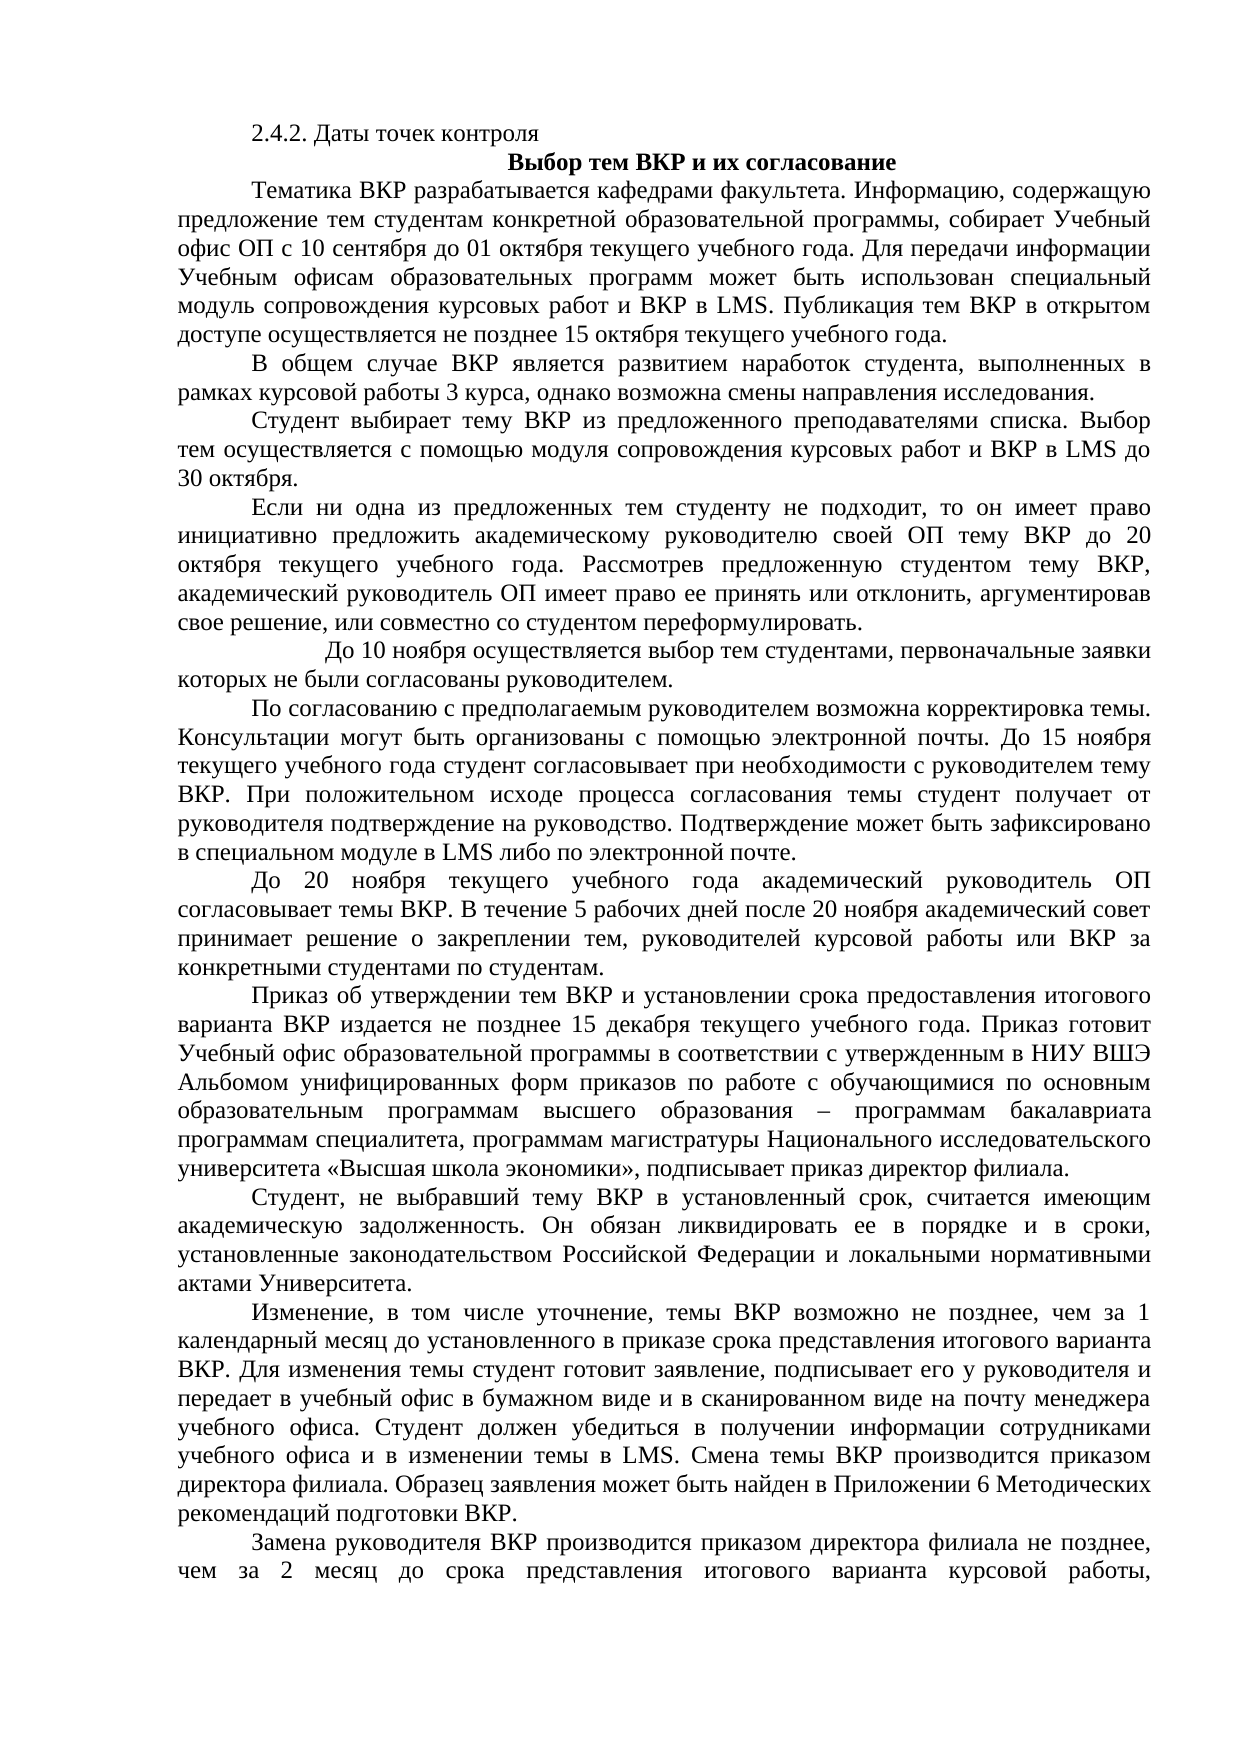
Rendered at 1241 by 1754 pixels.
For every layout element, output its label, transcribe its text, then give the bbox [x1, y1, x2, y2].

text 2.4.2. Даты точек контроля [177, 118, 1093, 147]
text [177, 1527, 1152, 1584]
text Выбор тем ВКР и их согласование [252, 147, 1078, 176]
text Тематика ВКР разрабатывается кафедрами факультета. Информацию, содержащую предложение тем студентам конкретной образовательной программы, собирает Учебный офис ОП с 10 сентября до 01 октября текущего учебного года. Для передачи информации Учебным офисам образовательных программ может быть использован специальный модуль сопровождения курсовых работ и ВКР в LMS. Публикация тем ВКР в открытом доступе осуществляется не позднее 15 октября текущего учебного года. [177, 176, 1152, 348]
text В общем случае ВКР является развитием наработок студента, выполненных в рамках курсовой работы 3 курса, однако возможна смены направления исследования. [177, 348, 1152, 406]
text Приказ об утверждении тем ВКР и установлении срока предоставления итогового варианта ВКР издается не позднее 15 декабря текущего учебного года. Приказ готовит Учебный офис образовательной программы в соответствии с утвержденным в НИУ ВШЭ Альбомом унифицированных форм приказов по работе с обучающимися по основным образовательным программам высшего образования – программам бакалавриата программам специалитета, программам магистратуры Национального исследовательского университета «Высшая школа экономики», подписывает приказ директор филиала. [177, 981, 1152, 1182]
text Студент выбирает тему ВКР из предложенного преподавателями списка. Выбор тем осуществляется с помощью модуля сопровождения курсовых работ и ВКР в LMS до 30 октября. [177, 406, 1152, 492]
text Студент, не выбравший тему ВКР в установленный срок, считается имеющим академическую задолженность. Он обязан ликвидировать ее в порядке и в сроки, установленные законодательством Российской Федерации и локальными нормативными актами Университета. [177, 1182, 1152, 1297]
text Изменение, в том числе уточнение, темы ВКР возможно не позднее, чем за 1 календарный месяц до установленного в приказе срока представления итогового варианта ВКР. Для изменения темы студент готовит заявление, подписывает его у руководителя и передает в учебный офис в бумажном виде и в сканированном виде на почту менеджера учебного офиса. Студент должен убедиться в получении информации сотрудниками учебного офиса и в изменении темы в LMS. Смена темы ВКР производится приказом директора филиала. Образец заявления может быть найден в Приложении 6 Методических рекомендаций подготовки ВКР. [177, 1297, 1152, 1527]
text До 10 ноября осуществляется выбор тем студентами, первоначальные заявки которых не были согласованы руководителем. [177, 636, 1152, 693]
text До 20 ноября текущего учебного года академический руководитель ОП согласовывает темы ВКР. В течение 5 рабочих дней после 20 ноября академический совет принимает решение о закреплении тем, руководителей курсовой работы или ВКР за конкретными студентами по студентам. [177, 866, 1152, 981]
text Если ни одна из предложенных тем студенту не подходит, то он имеет право инициативно предложить академическому руководителю своей ОП тему ВКР до 20 октября текущего учебного года. Рассмотрев предложенную студентом тему ВКР, академический руководитель ОП имеет право ее принять или отклонить, аргументировав свое решение, или совместно со студентом переформулировать. [177, 492, 1152, 636]
text По согласованию с предполагаемым руководителем возможна корректировка темы. Консультации могут быть организованы с помощью электронной почты. До 15 ноября текущего учебного года студент согласовывает при необходимости с руководителем тему ВКР. При положительном исходе процесса согласования темы студент получает от руководителя подтверждение на руководство. Подтверждение может быть зафиксировано в специальном модуле в LMS либо по электронной почте. [177, 693, 1152, 866]
